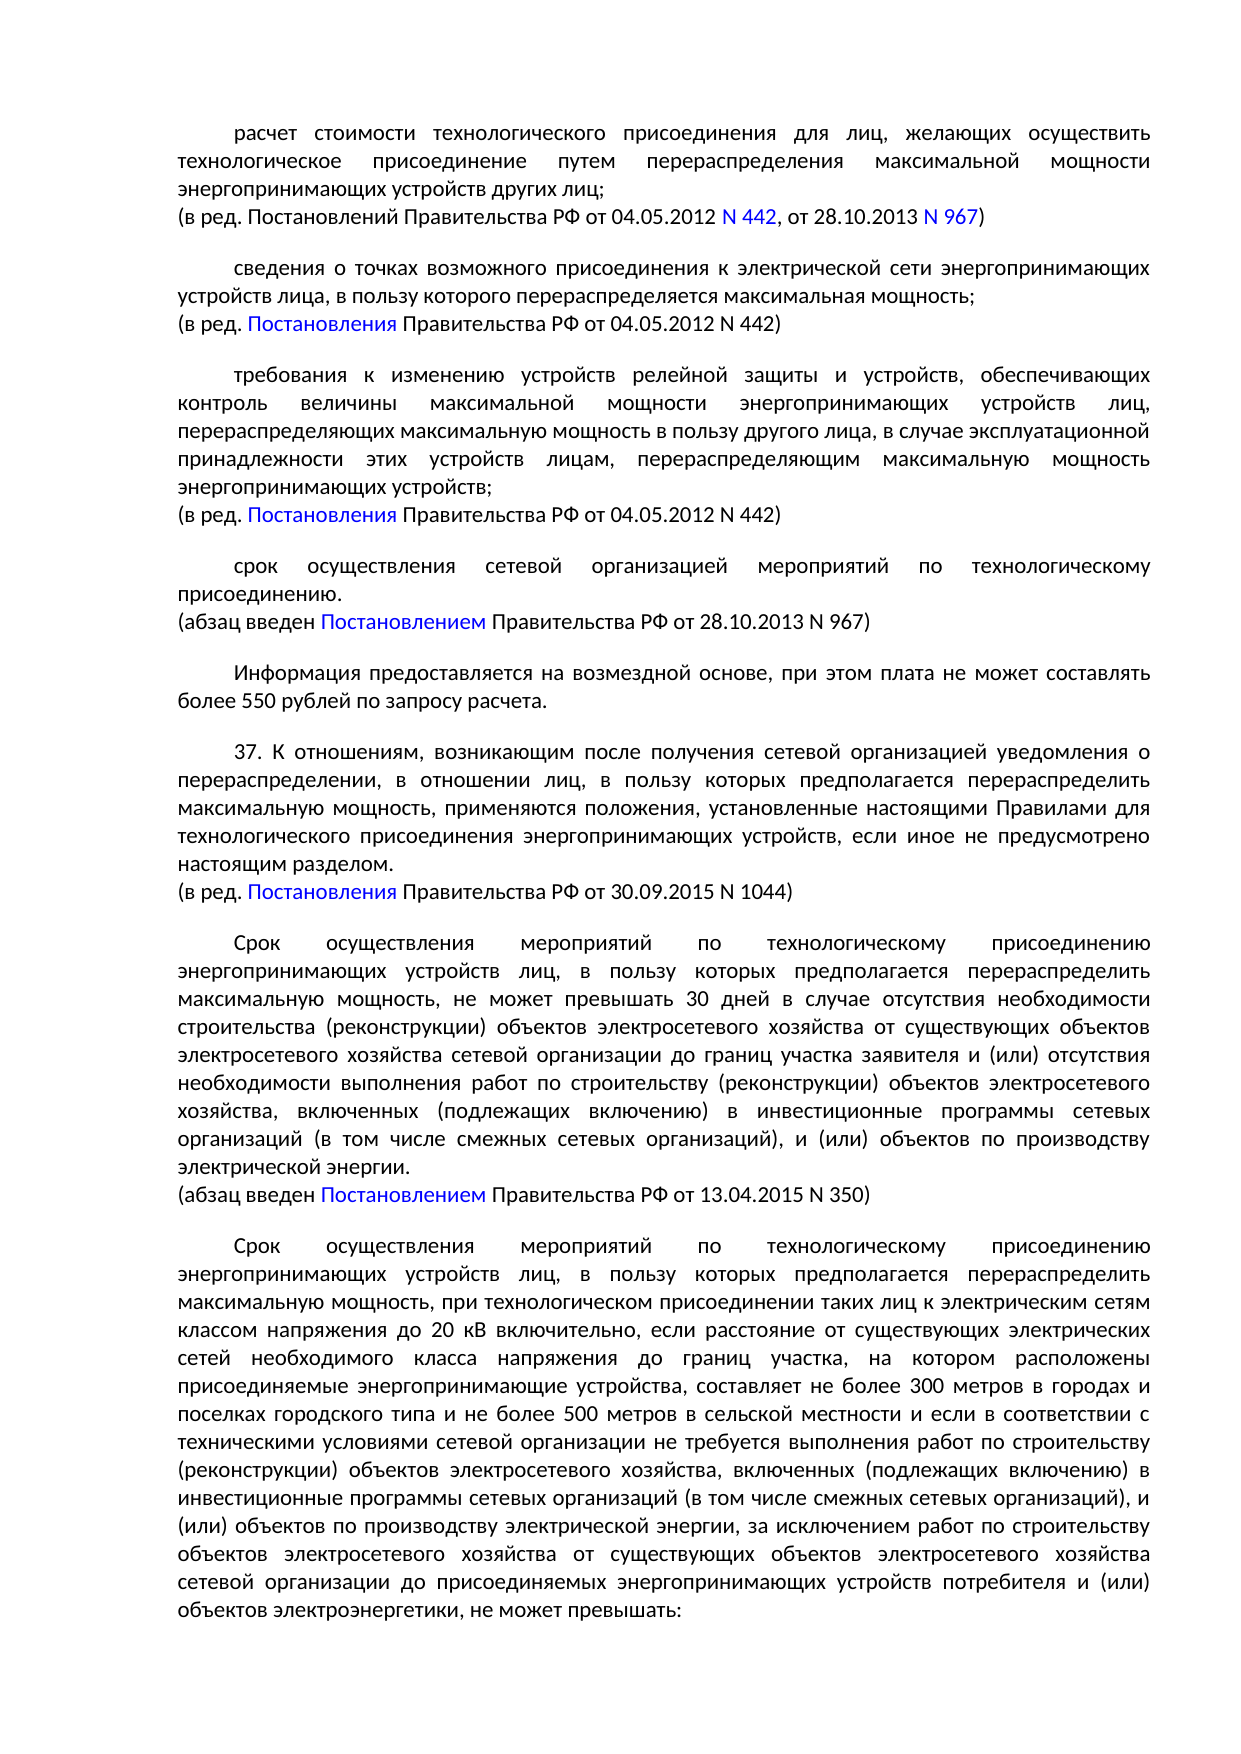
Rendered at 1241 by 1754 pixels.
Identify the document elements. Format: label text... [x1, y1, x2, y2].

text (в ред. Постановления Правительства РФ от 04.05.2012 N 442) [177, 500, 1152, 528]
text сведения о точках возможного присоединения к электрической сети энергопринимающих устройств лица, в пользу которого перераспределяется максимальная мощность; [177, 253, 1152, 309]
text требования к изменению устройств релейной защиты и устройств, обеспечивающих контроль величины максимальной мощности энергопринимающих устройств лиц, перераспределяющих максимальную мощность в пользу другого лица, в случае эксплуатационной принадлежности этих устройств лицам, перераспределяющим максимальную мощность энергопринимающих устройств; [177, 360, 1152, 500]
text расчет стоимости технологического присоединения для лиц, желающих осуществить технологическое присоединение путем перераспределения максимальной мощности энергопринимающих устройств других лиц; [177, 118, 1152, 202]
text (в ред. Постановления Правительства РФ от 30.09.2015 N 1044) [177, 877, 1152, 905]
text (в ред. Постановлений Правительства РФ от 04.05.2012 N 442, от 28.10.2013 N 967) [177, 202, 1152, 230]
text Информация предоставляется на возмездной основе, при этом плата не может составлять более 550 рублей по запросу расчета. [177, 658, 1152, 714]
text Срок осуществления мероприятий по технологическому присоединению энергопринимающих устройств лиц, в пользу которых предполагается перераспределить максимальную мощность, не может превышать 30 дней в случае отсутствия необходимости строительства (реконструкции) объектов электросетевого хозяйства от существующих объектов электросетевого хозяйства сетевой организации до границ участка заявителя и (или) отсутствия необходимости выполнения работ по строительству (реконструкции) объектов электросетевого хозяйства, включенных (подлежащих включению) в инвестиционные программы сетевых организаций (в том числе смежных сетевых организаций), и (или) объектов по производству электрической энергии. [177, 928, 1152, 1180]
text (абзац введен Постановлением Правительства РФ от 28.10.2013 N 967) [177, 607, 1152, 635]
text Срок осуществления мероприятий по технологическому присоединению энергопринимающих устройств лиц, в пользу которых предполагается перераспределить максимальную мощность, при технологическом присоединении таких лиц к электрическим сетям классом напряжения до 20 кВ включительно, если расстояние от существующих электрических сетей необходимого класса напряжения до границ участка, на котором расположены присоединяемые энергопринимающие устройства, составляет не более 300 метров в городах и поселках городского типа и не более 500 метров в сельской местности и если в соответствии с техническими условиями сетевой организации не требуется выполнения работ по строительству (реконструкции) объектов электросетевого хозяйства, включенных (подлежащих включению) в инвестиционные программы сетевых организаций (в том числе смежных сетевых организаций), и (или) объектов по производству электрической энергии, за исключением работ по строительству объектов электросетевого хозяйства от существующих объектов электросетевого хозяйства сетевой организации до присоединяемых энергопринимающих устройств потребителя и (или) объектов электроэнергетики, не может превышать: [177, 1231, 1152, 1623]
text срок осуществления сетевой организацией мероприятий по технологическому присоединению. [177, 551, 1152, 607]
text (абзац введен Постановлением Правительства РФ от 13.04.2015 N 350) [177, 1180, 1152, 1208]
text 37. К отношениям, возникающим после получения сетевой организацией уведомления о перераспределении, в отношении лиц, в пользу которых предполагается перераспределить максимальную мощность, применяются положения, установленные настоящими Правилами для технологического присоединения энергопринимающих устройств, если иное не предусмотрено настоящим разделом. [177, 737, 1152, 877]
text (в ред. Постановления Правительства РФ от 04.05.2012 N 442) [177, 309, 1152, 337]
